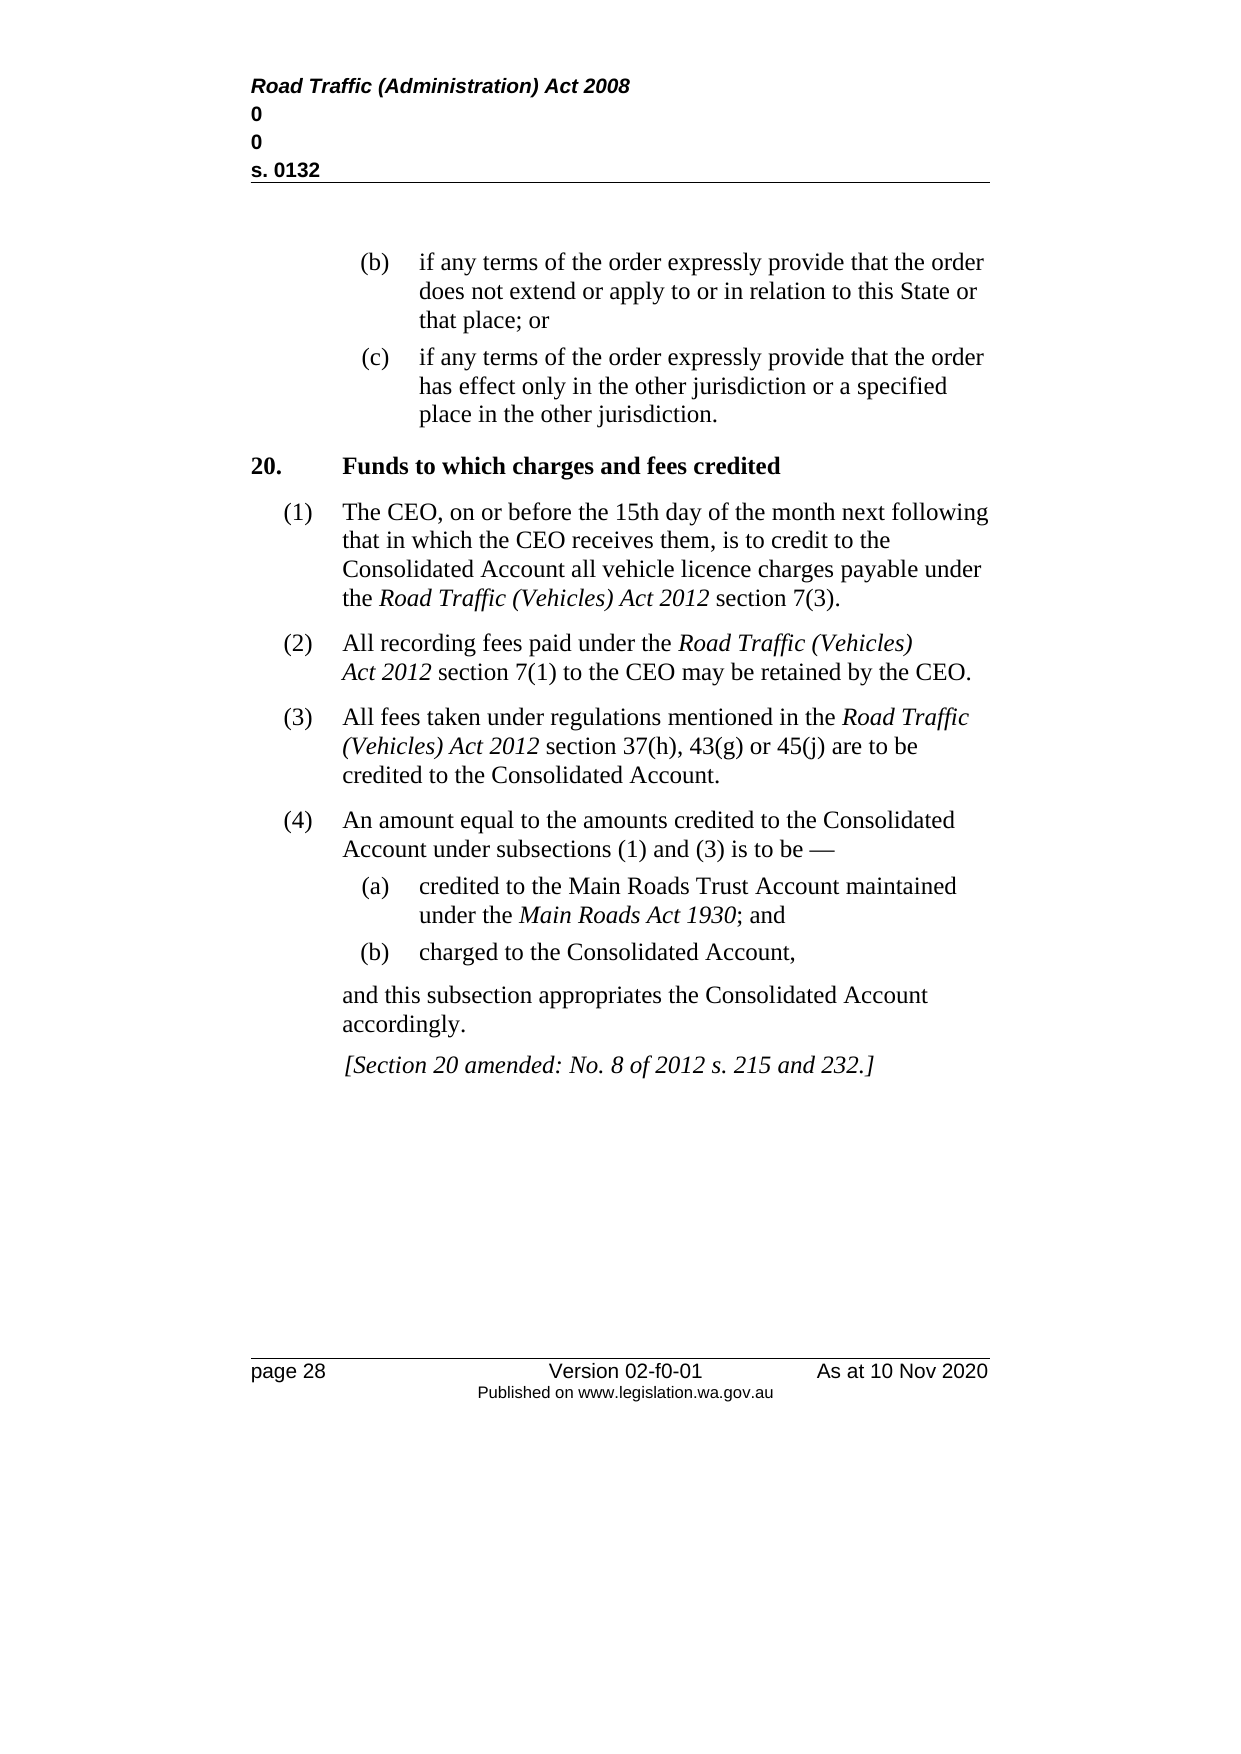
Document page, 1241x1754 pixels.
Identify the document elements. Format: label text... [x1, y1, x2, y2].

text [Section 20 amended: No. 8 of 2012 s. 215 and 232.] [251, 1050, 990, 1079]
text (a) credited to the Main Roads Trust Account maintained under the Main Roads Act 1930; and [251, 871, 990, 929]
text (b) if any terms of the order expressly provide that the order does not extend or apply to or in relation to this State or that place; or [251, 247, 990, 334]
text (c) if any terms of the order expressly provide that the order has effect only in the other jurisdiction or a specified place in the other jurisdiction. [251, 342, 990, 428]
text and this subsection appropriates the Consolidated Account accordingly. [251, 980, 990, 1038]
text (3) All fees taken under regulations mentioned in the Road Traffic (Vehicles) Act 2012 section 37(h), 43(g) or 45(j) are to be credited to the Consolidated Account. [251, 702, 990, 789]
text (b) charged to the Consolidated Account, [251, 937, 990, 966]
subtitle 20. Funds to which charges and fees credited [251, 451, 990, 480]
text (2) All recording fees paid under the Road Traffic (Vehicles) Act 2012 section 7(1) to the CEO may be retained by the CEO. [251, 628, 990, 686]
text (1) The CEO, on or before the 15th day of the month next following that in which the CEO receives them, is to credit to the Consolidated Account all vehicle licence charges payable under the Road Traffic (Vehicles) Act 2012 section 7(3). [251, 497, 990, 612]
text (4) An amount equal to the amounts credited to the Consolidated Account under subsections (1) and (3) is to be — [251, 805, 990, 863]
